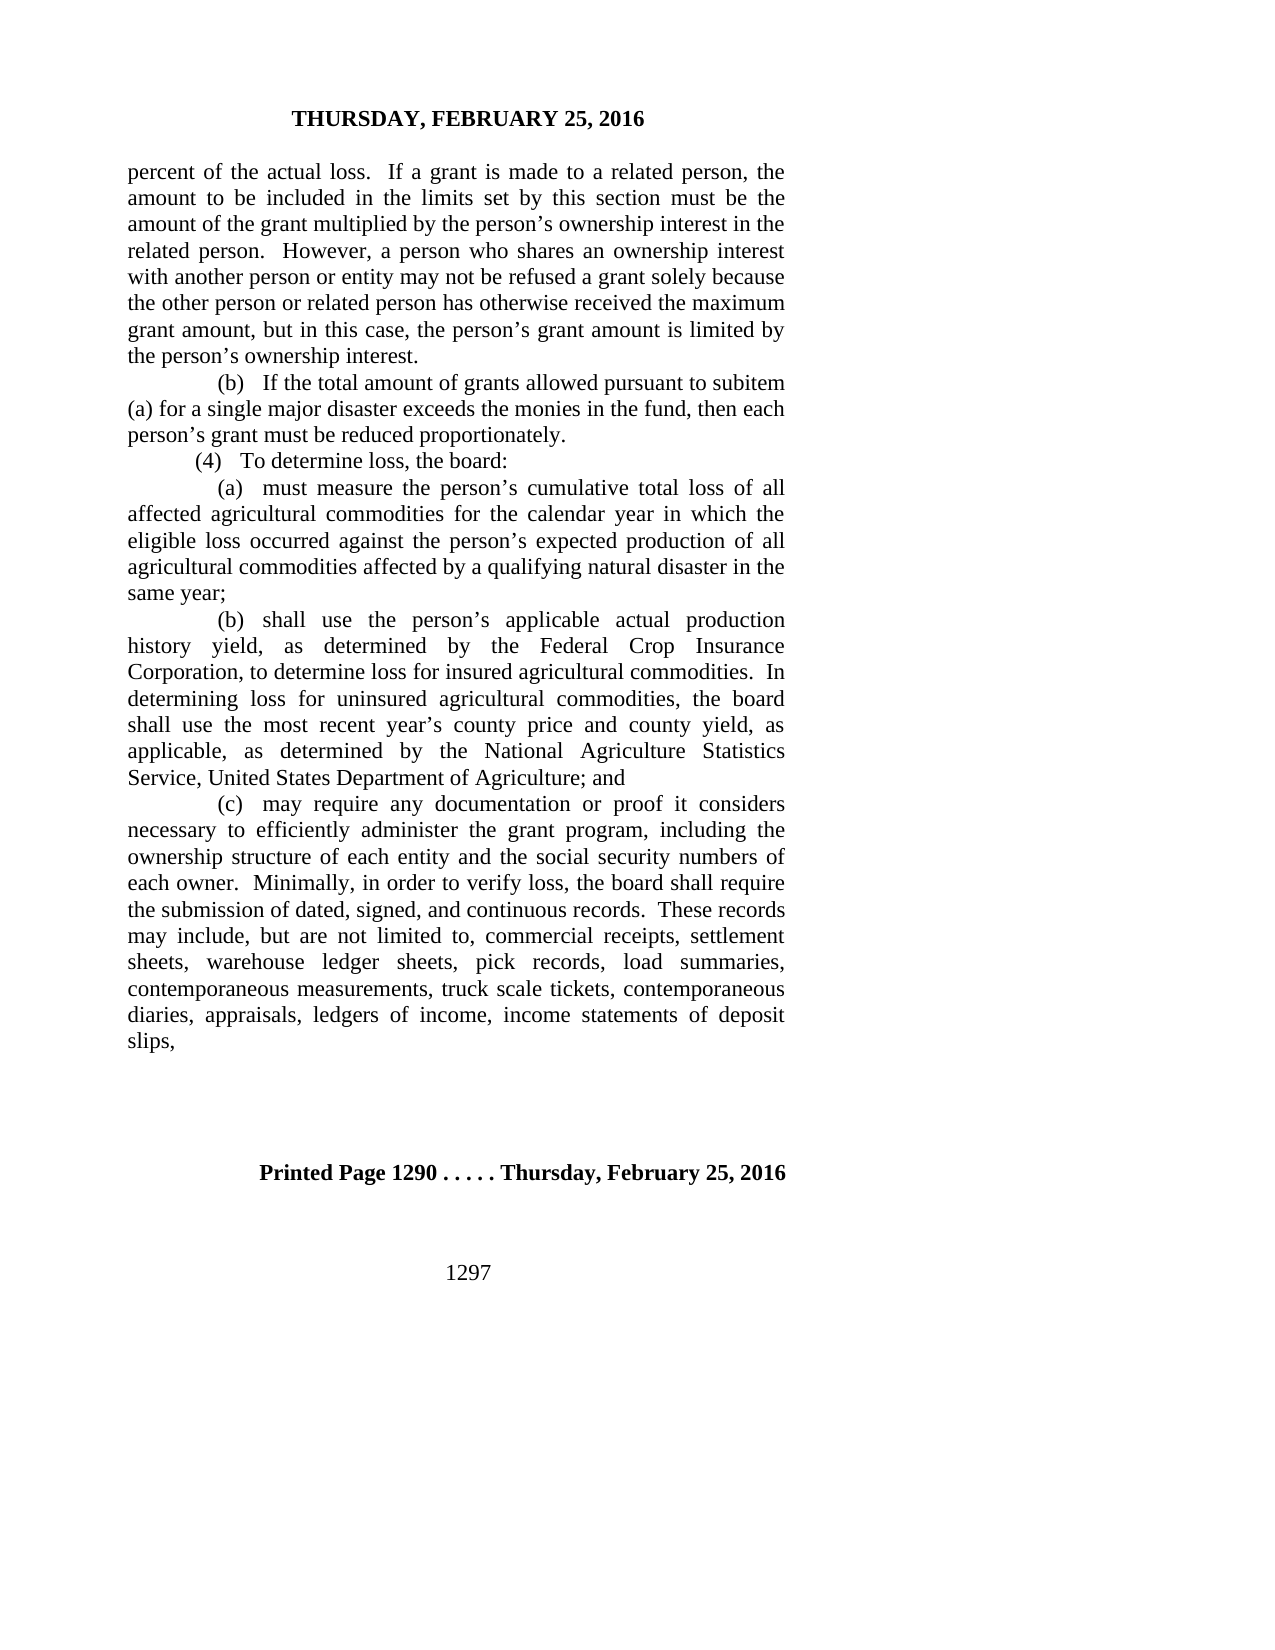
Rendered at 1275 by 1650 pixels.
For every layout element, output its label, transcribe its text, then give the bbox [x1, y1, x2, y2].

text (4) To determine loss, the board: [127, 448, 786, 474]
text Printed Page 1290 . . . . . Thursday, February 25, 2016 [127, 1159, 786, 1186]
text (c) may require any documentation or proof it considers necessary to efficiently administer the grant program, including the ownership structure of each entity and the social security numbers of each owner. Minimally, in order to verify loss, the board shall require the submission of dated, signed, and continuous records. These records may include, but are not limited to, commercial receipts, settlement sheets, warehouse ledger sheets, pick records, load summaries, contemporaneous measurements, truck scale tickets, contemporaneous diaries, appraisals, ledgers of income, income statements of deposit slips, [127, 790, 786, 1054]
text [127, 158, 786, 368]
text (b) shall use the person’s applicable actual production history yield, as determined by the Federal Crop Insurance Corporation, to determine loss for insured agricultural commodities. In determining loss for uninsured agricultural commodities, the board shall use the most recent year’s county price and county yield, as applicable, as determined by the National Agriculture Statistics Service, United States Department of Agriculture; and [127, 606, 786, 790]
text (b) If the total amount of grants allowed pursuant to subitem (a) for a single major disaster exceeds the monies in the fund, then each person’s grant must be reduced proportionately. [127, 368, 786, 448]
text (a) must measure the person’s cumulative total loss of all affected agricultural commodities for the calendar year in which the eligible loss occurred against the person’s expected production of all agricultural commodities affected by a qualifying natural disaster in the same year; [127, 474, 786, 606]
